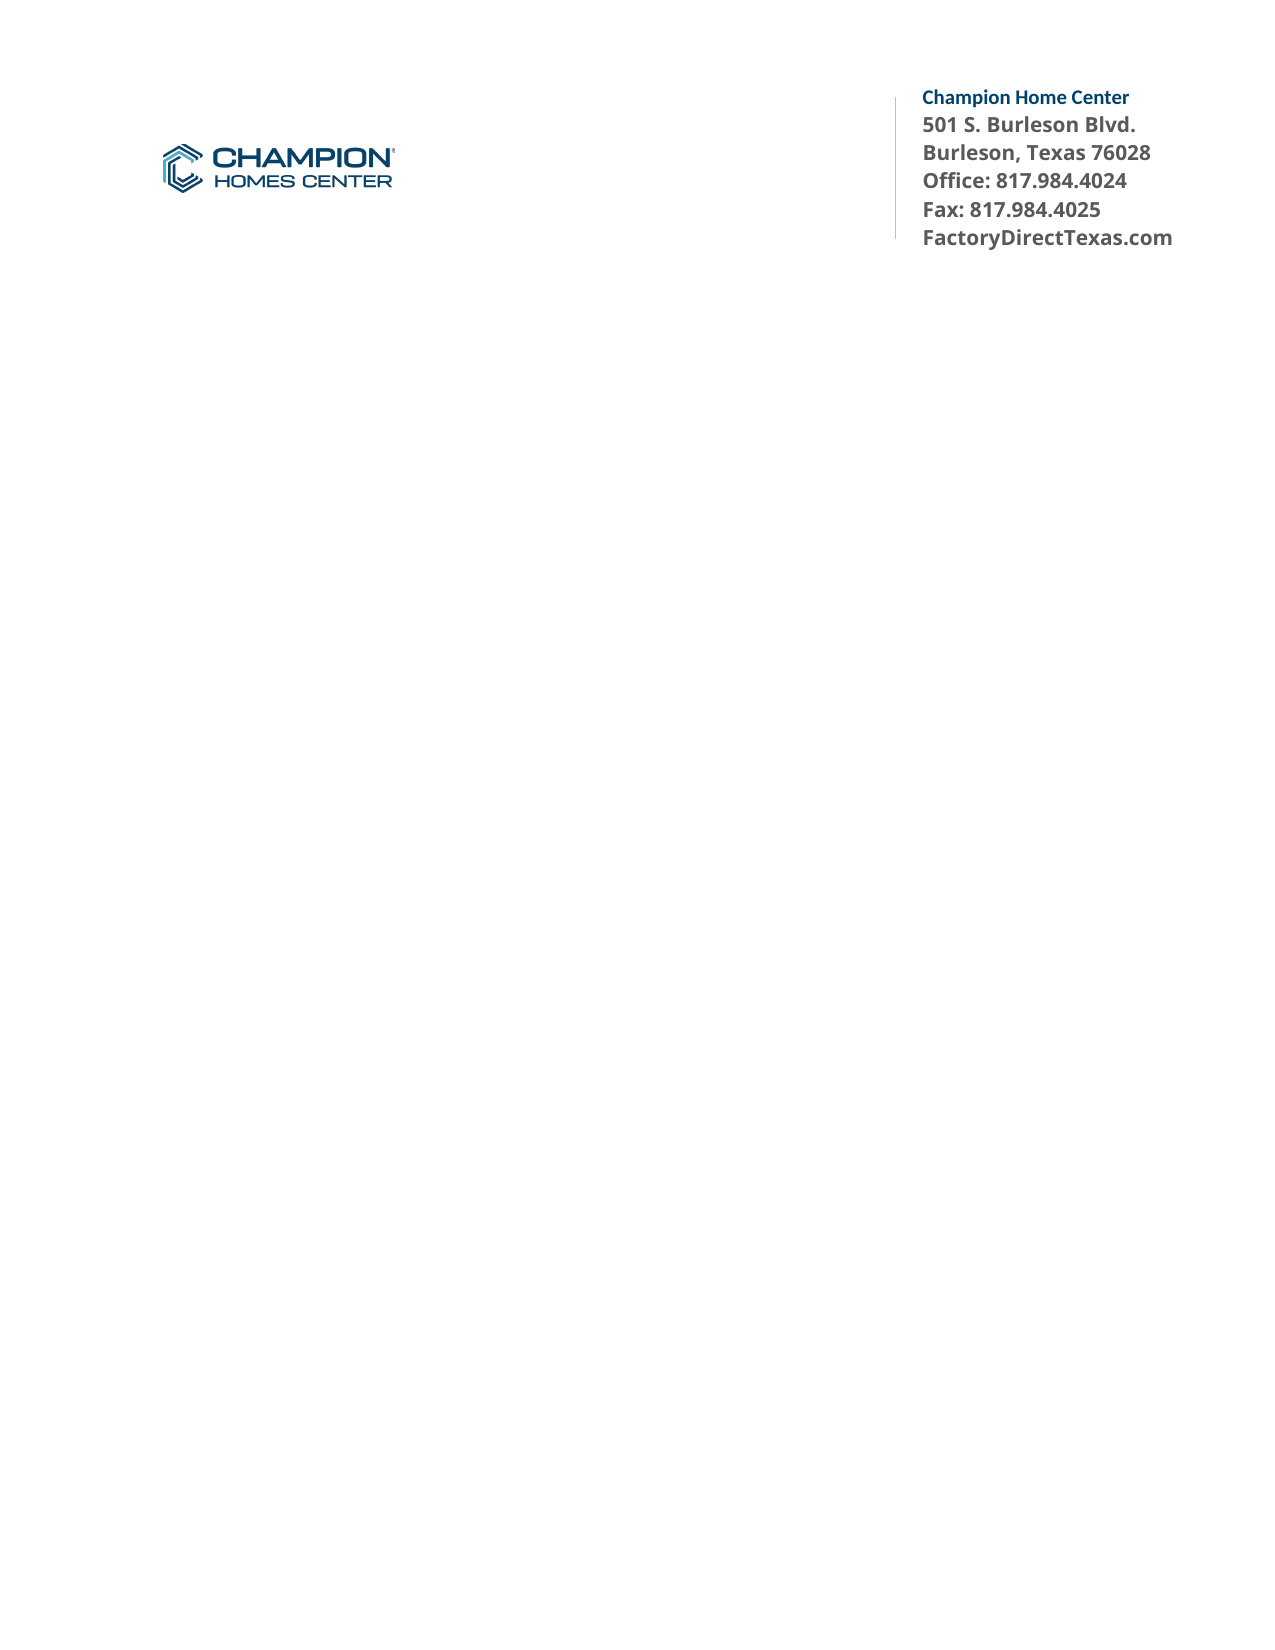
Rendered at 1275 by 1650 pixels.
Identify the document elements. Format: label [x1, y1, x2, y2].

picture [885, 97, 907, 239]
picture [163, 144, 395, 193]
